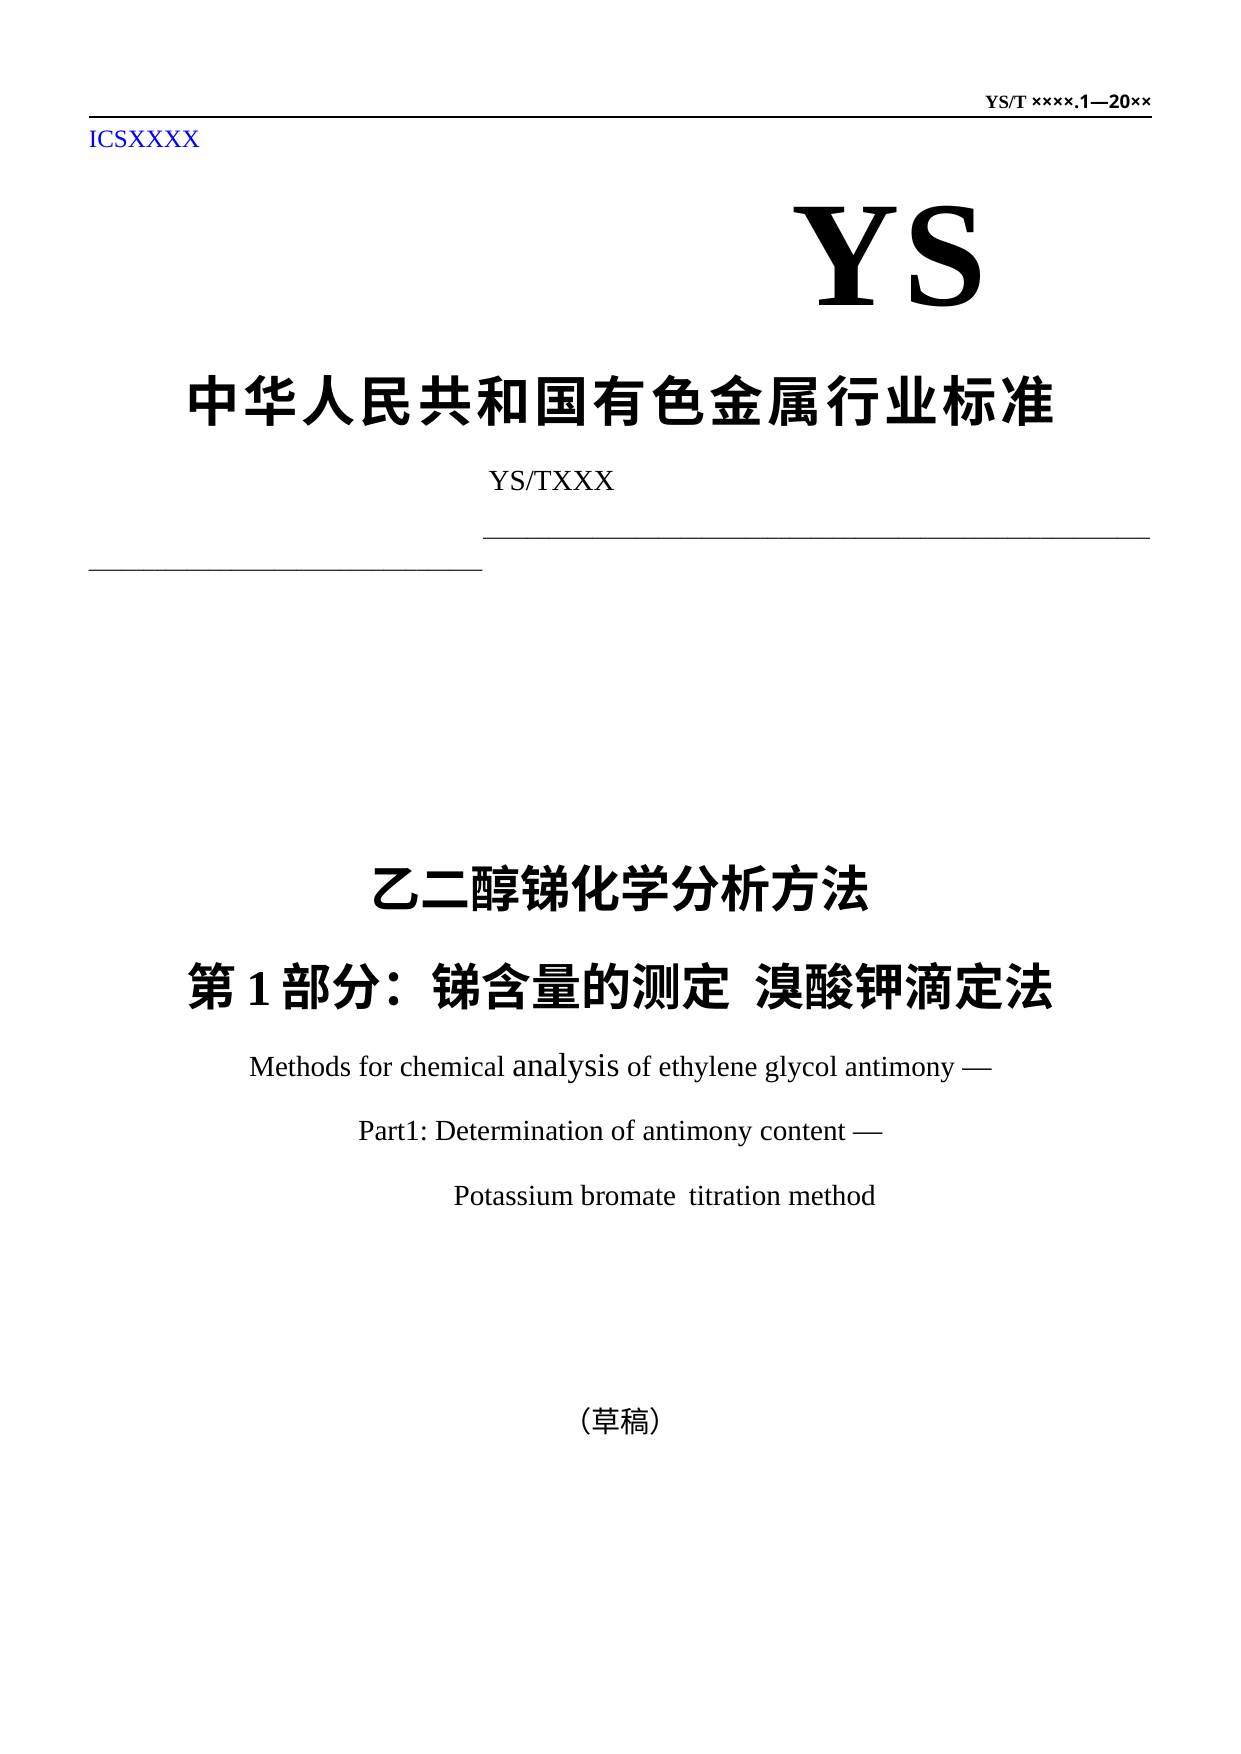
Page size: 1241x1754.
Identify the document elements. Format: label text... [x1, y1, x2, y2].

text YS/TXXX [89, 447, 1152, 512]
text _________________________________________________________________________________________________ [89, 512, 1152, 577]
text ICSXXXX [89, 122, 1152, 154]
text （草稿） [89, 1387, 1152, 1452]
text 中华人民共和国有色金属行业标准 [89, 349, 1152, 447]
text 乙二醇锑化学分析方法 [89, 837, 1152, 934]
text Part1: Determination of antimony content — [89, 1097, 1152, 1162]
text Methods for chemical analysis of ethylene glycol antimony — [89, 1032, 1152, 1097]
text YS [89, 154, 1152, 349]
text Potassium bromate titration method [89, 1162, 1152, 1227]
text 第1部分：锑含量的测定 溴酸钾滴定法 [89, 934, 1152, 1032]
